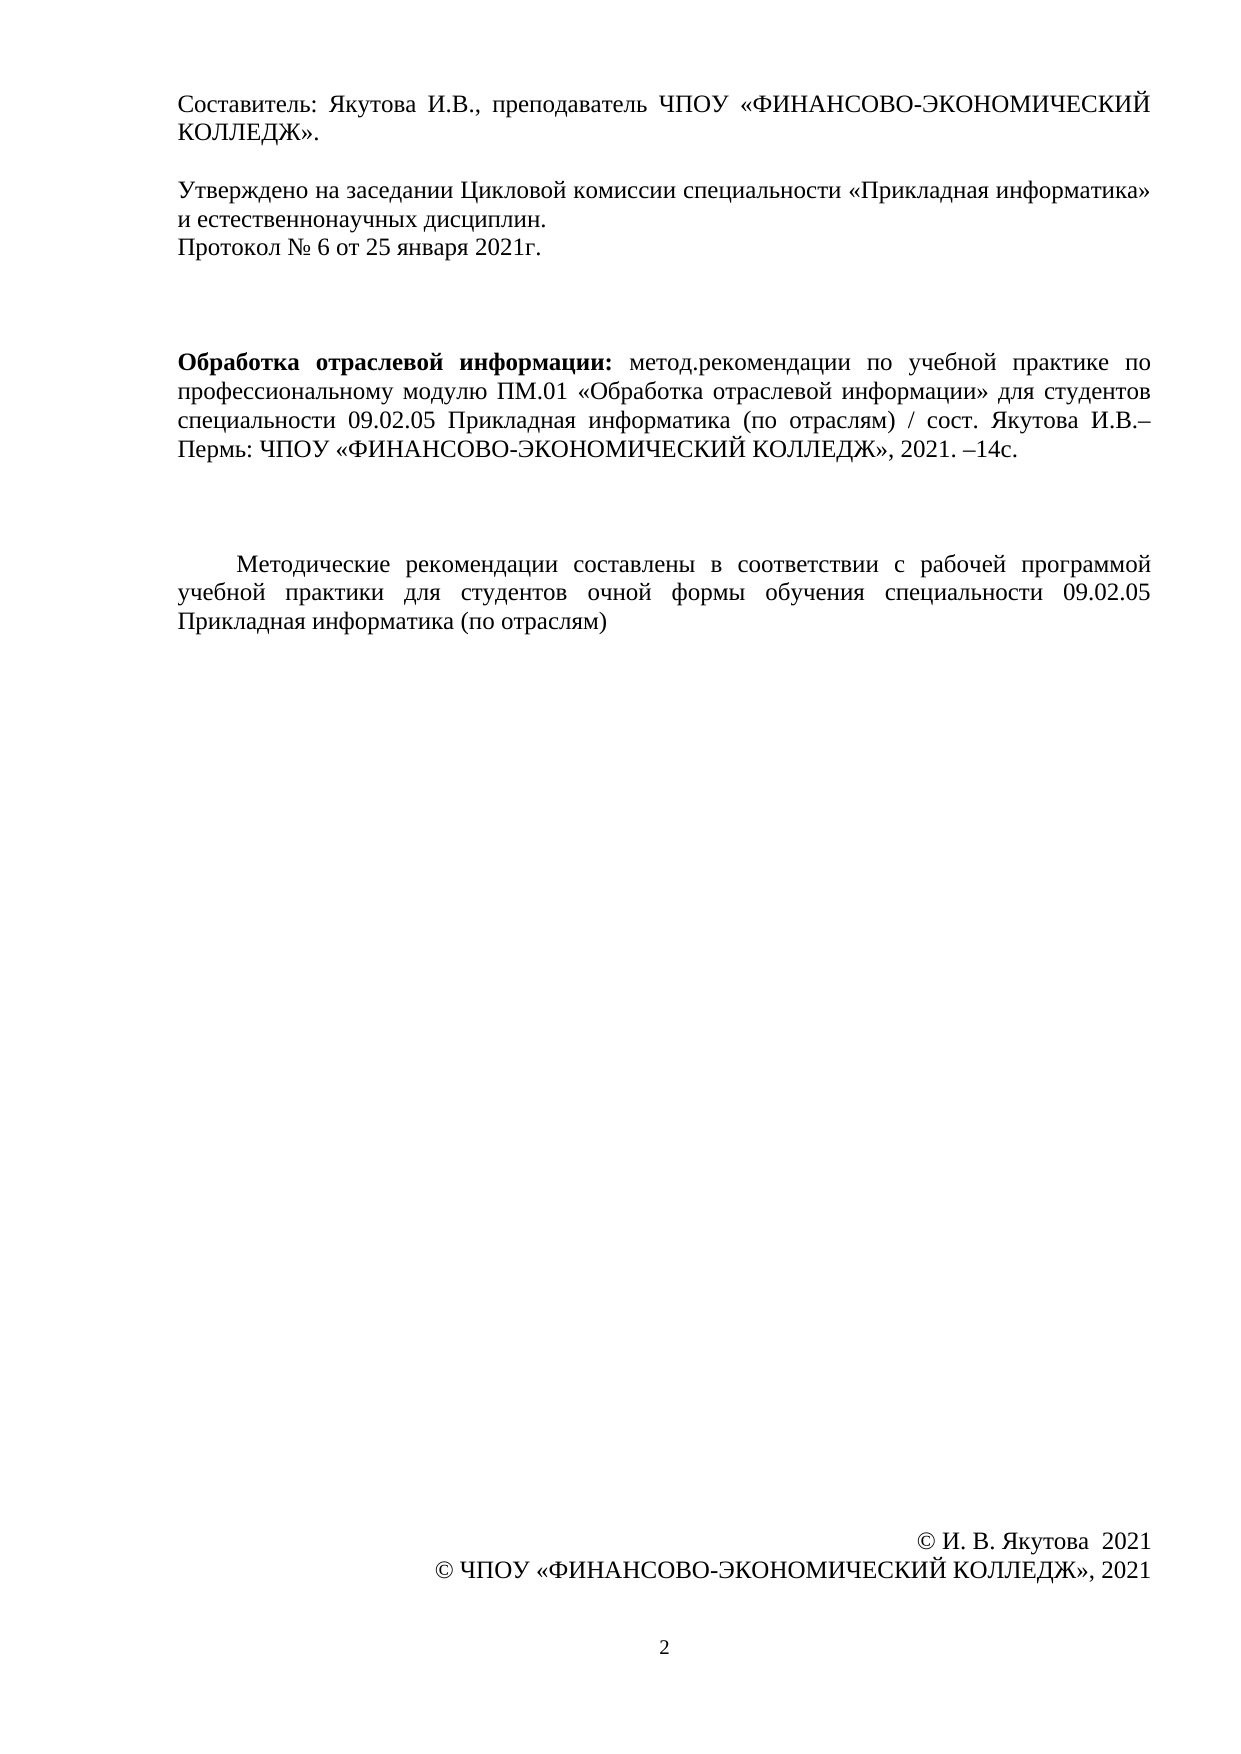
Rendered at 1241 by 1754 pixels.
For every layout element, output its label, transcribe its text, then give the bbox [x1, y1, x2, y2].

text Составитель: Якутова И.В., преподаватель ЧПОУ «ФИНАНСОВО-ЭКОНОМИЧЕСКИЙ КОЛЛЕДЖ». [177, 89, 1152, 146]
text Утверждено на заседании Цикловой комиссии специальности «Прикладная информатика» и естественнонаучных дисциплин. [177, 175, 1152, 232]
text © И. В. Якутова 2021 [177, 1526, 1152, 1555]
text © ЧПОУ «ФИНАНСОВО-ЭКОНОМИЧЕСКИЙ КОЛЛЕДЖ», 2021 [177, 1555, 1152, 1584]
text Протокол № 6 от 25 января 2021г. [177, 232, 1152, 261]
text Методические рекомендации составлены в соответствии с рабочей программой учебной практики для студентов очной формы обучения специальности 09.02.05 Прикладная информатика (по отраслям) [177, 549, 1152, 635]
text Обработка отраслевой информации: метод.рекомендации по учебной практике по профессиональному модулю ПМ.01 «Обработка отраслевой информации» для студентов специальности 09.02.05 Прикладная информатика (по отраслям) / сост. Якутова И.В.– Пермь: ЧПОУ «ФИНАНСОВО-ЭКОНОМИЧЕСКИЙ КОЛЛЕДЖ», 2021. –14с. [177, 347, 1152, 462]
